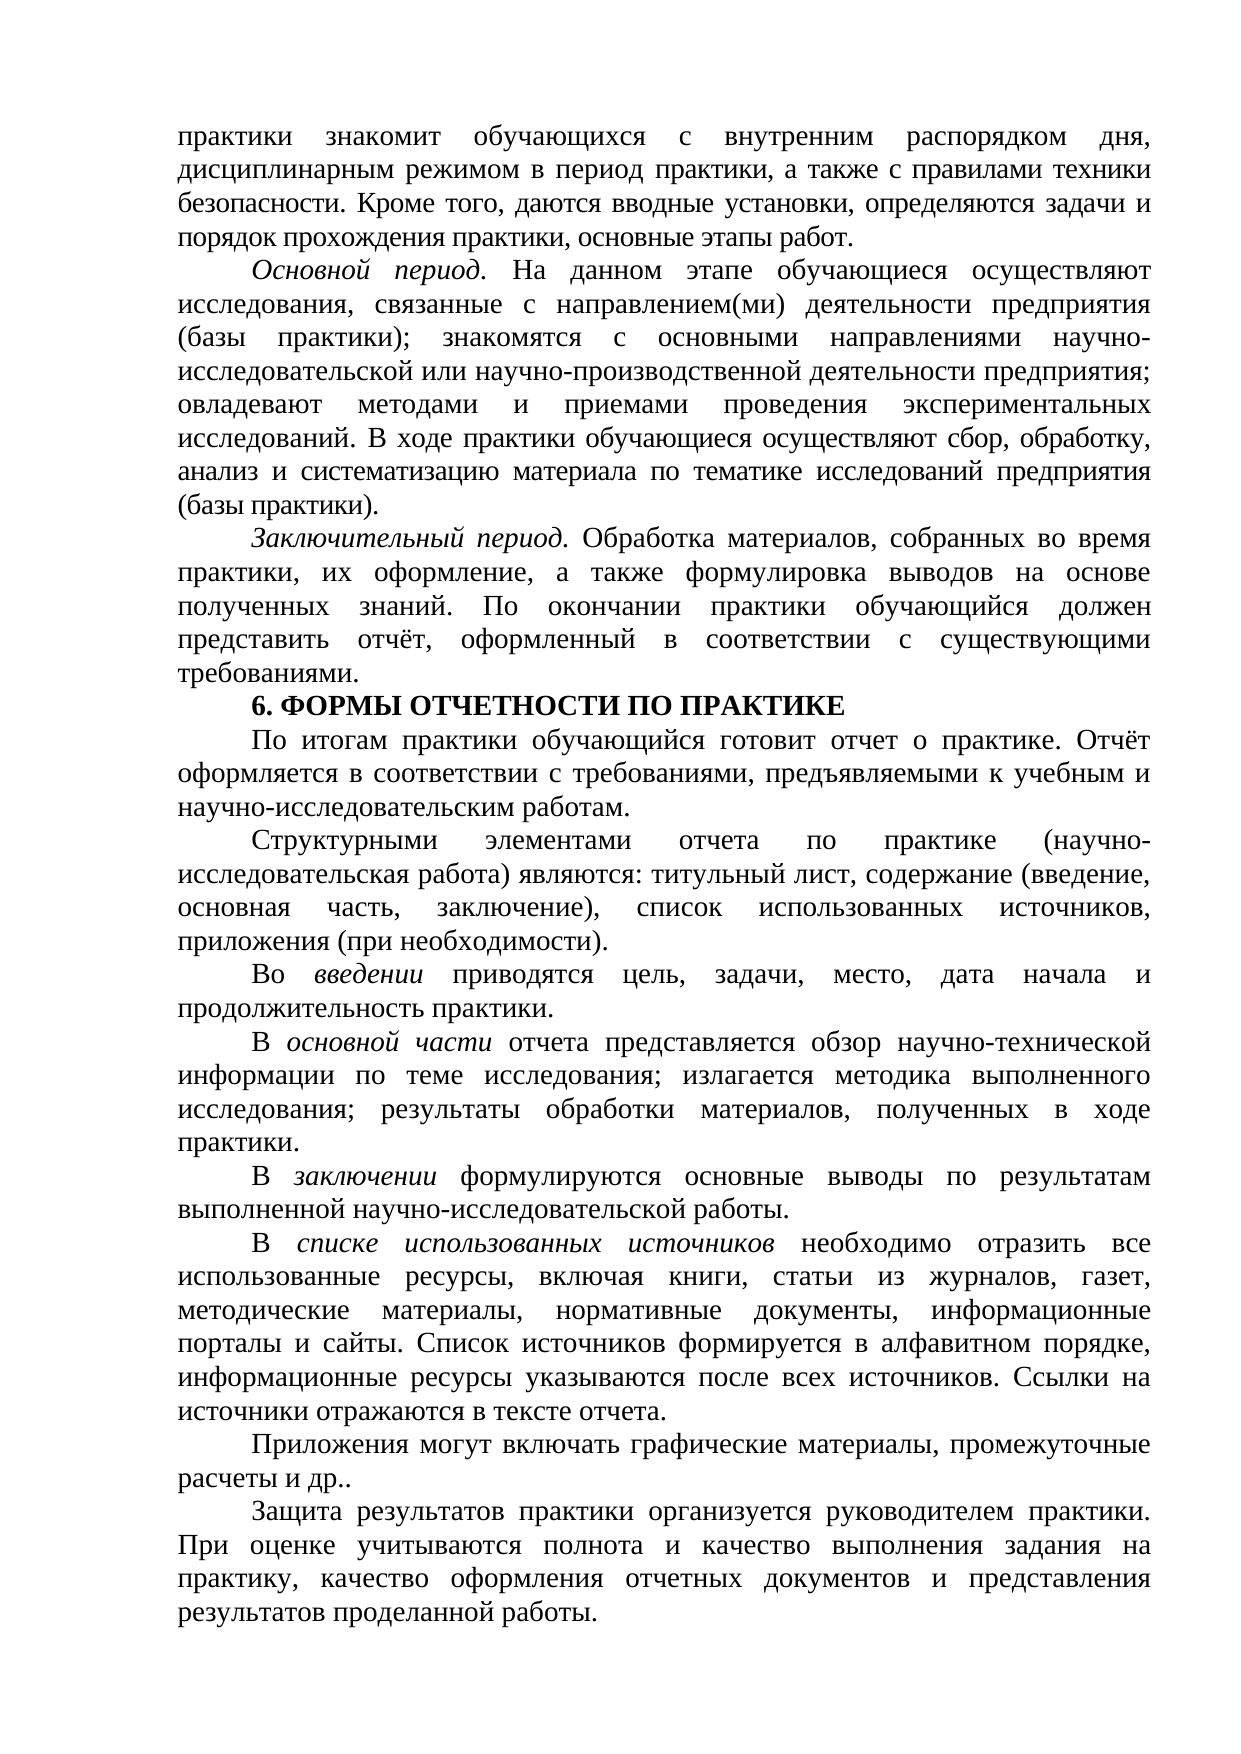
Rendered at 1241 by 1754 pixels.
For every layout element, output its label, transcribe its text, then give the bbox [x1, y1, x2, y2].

text В основной части отчета представляется обзор научно-технической информации по теме исследования; излагается методика выполненного исследования; результаты обработки материалов, полученных в ходе практики. [177, 1024, 1152, 1158]
text В заключении формулируются основные выводы по результатам выполненной научно-исследовательской работы. [177, 1158, 1152, 1225]
text Приложения могут включать графические материалы, промежуточные расчеты и др.. [177, 1426, 1152, 1493]
text Во введении приводятся цель, задачи, место, дата начала и продолжительность практики. [177, 957, 1152, 1024]
text Структурными элементами отчета по практике (научно-исследовательская работа) являются: титульный лист, содержание (введение, основная часть, заключение), список использованных источников, приложения (при необходимости). [177, 822, 1152, 957]
text Защита результатов практики организуется руководителем практики. При оценке учитываются полнота и качество выполнения задания на практику, качество оформления отчетных документов и представления результатов проделанной работы. [177, 1493, 1152, 1627]
text По итогам практики обучающийся готовит отчет о практике. Отчёт оформляется в соответствии с требованиями, предъявляемыми к учебным и научно-исследовательским работам. [177, 722, 1152, 822]
text Основной период. На данном этапе обучающиеся осуществляют исследования, связанные с направлением(ми) деятельности предприятия (базы практики); знакомятся с основными направлениями научно-исследовательской или научно-производственной деятельности предприятия; овладевают методами и приемами проведения экспериментальных исследований. В ходе практики обучающиеся осуществляют сбор, обработку, анализ и систематизацию материала по тематике исследований предприятия (базы практики). [177, 252, 1152, 521]
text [177, 118, 1152, 252]
text 6. ФОРМЫ ОТЧЕТНОСТИ ПО ПРАКТИКЕ [177, 688, 1152, 722]
text В списке использованных источников необходимо отразить все использованные ресурсы, включая книги, статьи из журналов, газет, методические материалы, нормативные документы, информационные порталы и сайты. Список источников формируется в алфавитном порядке, информационные ресурсы указываются после всех источников. Ссылки на источники отражаются в тексте отчета. [177, 1225, 1152, 1426]
text Заключительный период. Обработка материалов, собранных во время практики, их оформление, а также формулировка выводов на основе полученных знаний. По окончании практики обучающийся должен представить отчёт, оформленный в соответствии с существующими требованиями. [177, 521, 1152, 688]
